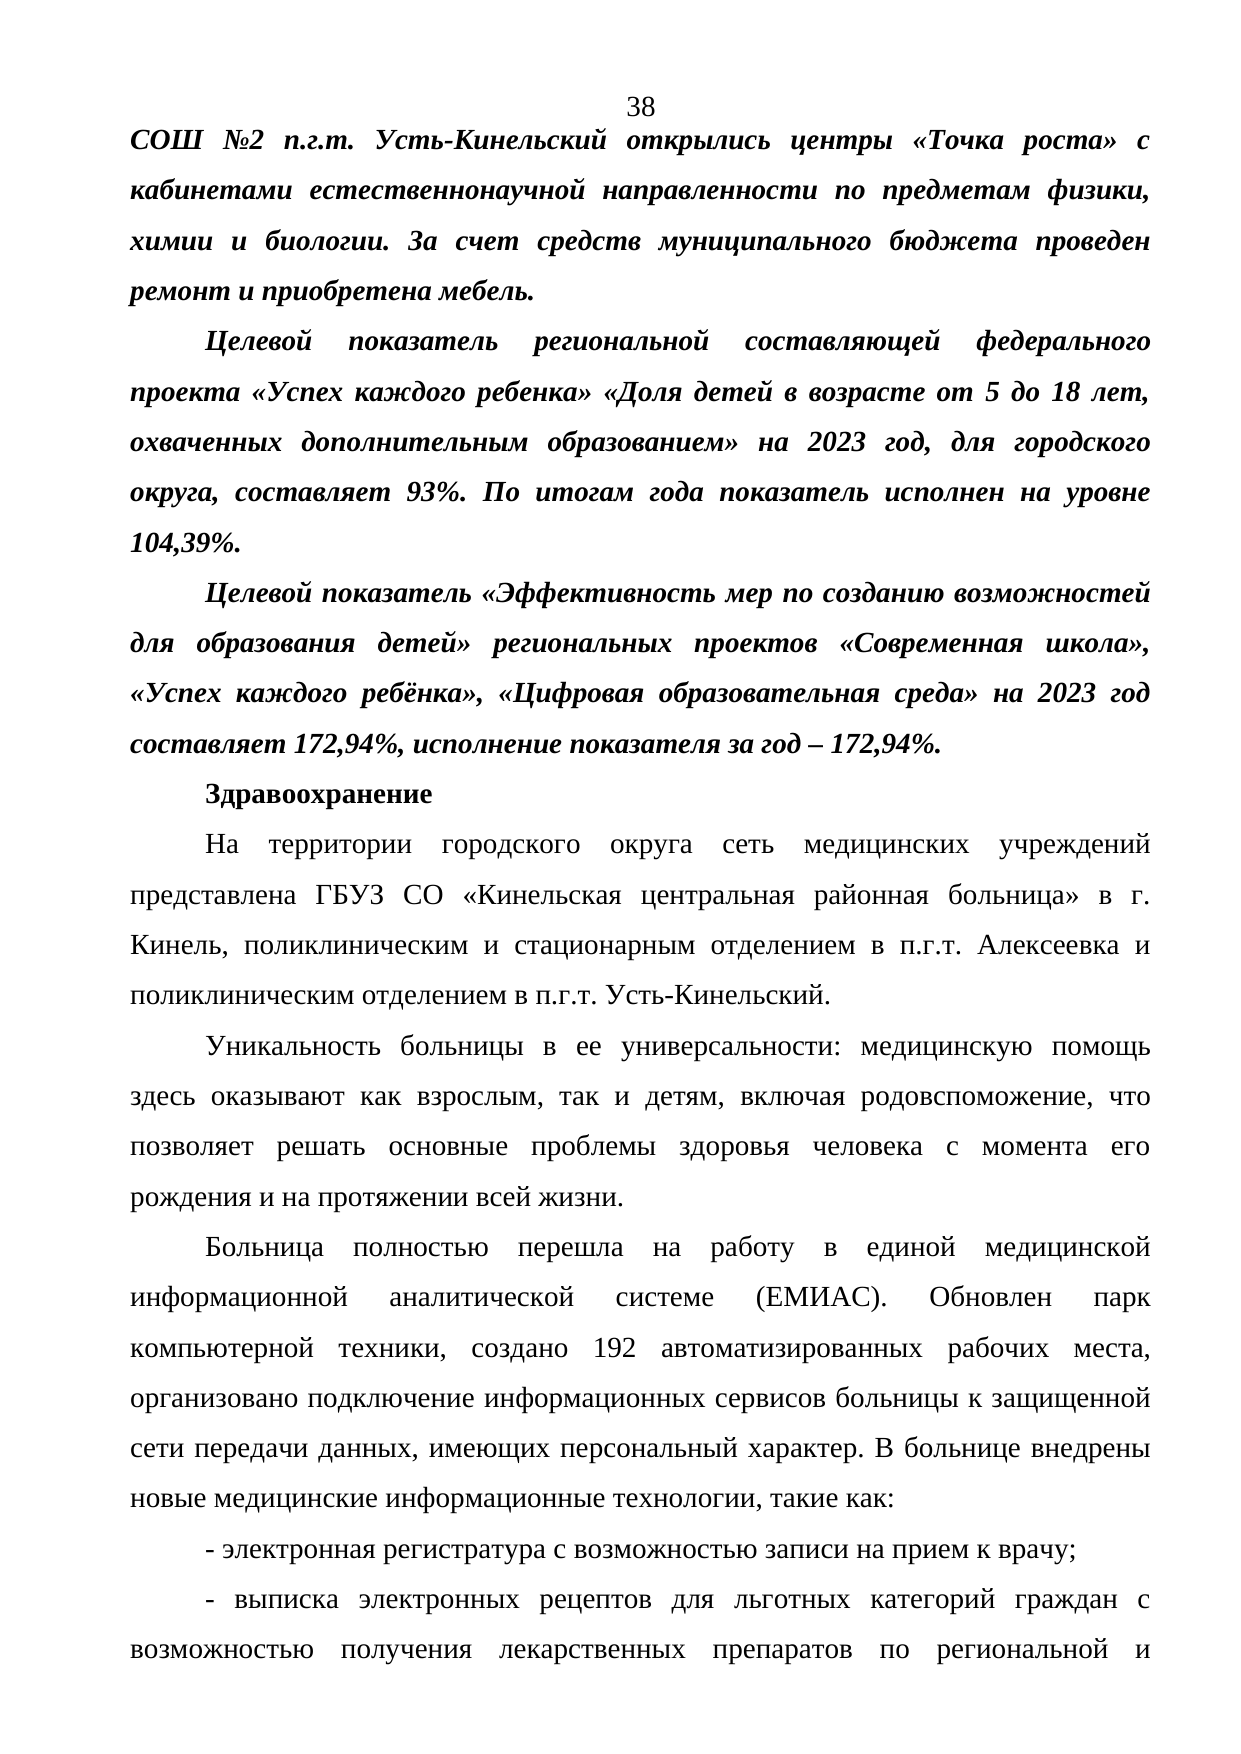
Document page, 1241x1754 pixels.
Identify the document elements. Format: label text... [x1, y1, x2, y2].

text На территории городского округа сеть медицинских учреждений представлена ГБУЗ СО «Кинельская центральная районная больница» в г. Кинель, поликлиническим и стационарным отделением в п.г.т. Алексеевка и поликлиническим отделением в п.г.т. Усть-Кинельский. [130, 827, 1152, 1011]
text Больница полностью перешла на работу в единой медицинской информационной аналитической системе (ЕМИАС). Обновлен парк компьютерной техники, создано 192 автоматизированных рабочих места, организовано подключение информационных сервисов больницы к защищенной сети передачи данных, имеющих персональный характер. В больнице внедрены новые медицинские информационные технологии, такие как: [130, 1229, 1152, 1514]
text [130, 1581, 1152, 1665]
text Целевой показатель «Эффективность мер по созданию возможностей для образования детей» региональных проектов «Современная школа», «Успех каждого ребёнка», «Цифровая образовательная среда» на 2023 год составляет 172,94%, исполнение показателя за год – 172,94%. [130, 575, 1152, 759]
text Здравоохранение [130, 776, 1152, 810]
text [130, 122, 1152, 307]
text Уникальность больницы в ее универсальности: медицинскую помощь здесь оказывают как взрослым, так и детям, включая родовспоможение, что позволяет решать основные проблемы здоровья человека с момента его рождения и на протяжении всей жизни. [130, 1028, 1152, 1212]
text - электронная регистратура с возможностью записи на прием к врачу; [130, 1531, 1152, 1564]
text Целевой показатель региональной составляющей федерального проекта «Успех каждого ребенка» «Доля детей в возрасте от 5 до 18 лет, охваченных дополнительным образованием» на 2023 год, для городского округа, составляет 93%. По итогам года показатель исполнен на уровне 104,39%. [130, 323, 1152, 558]
